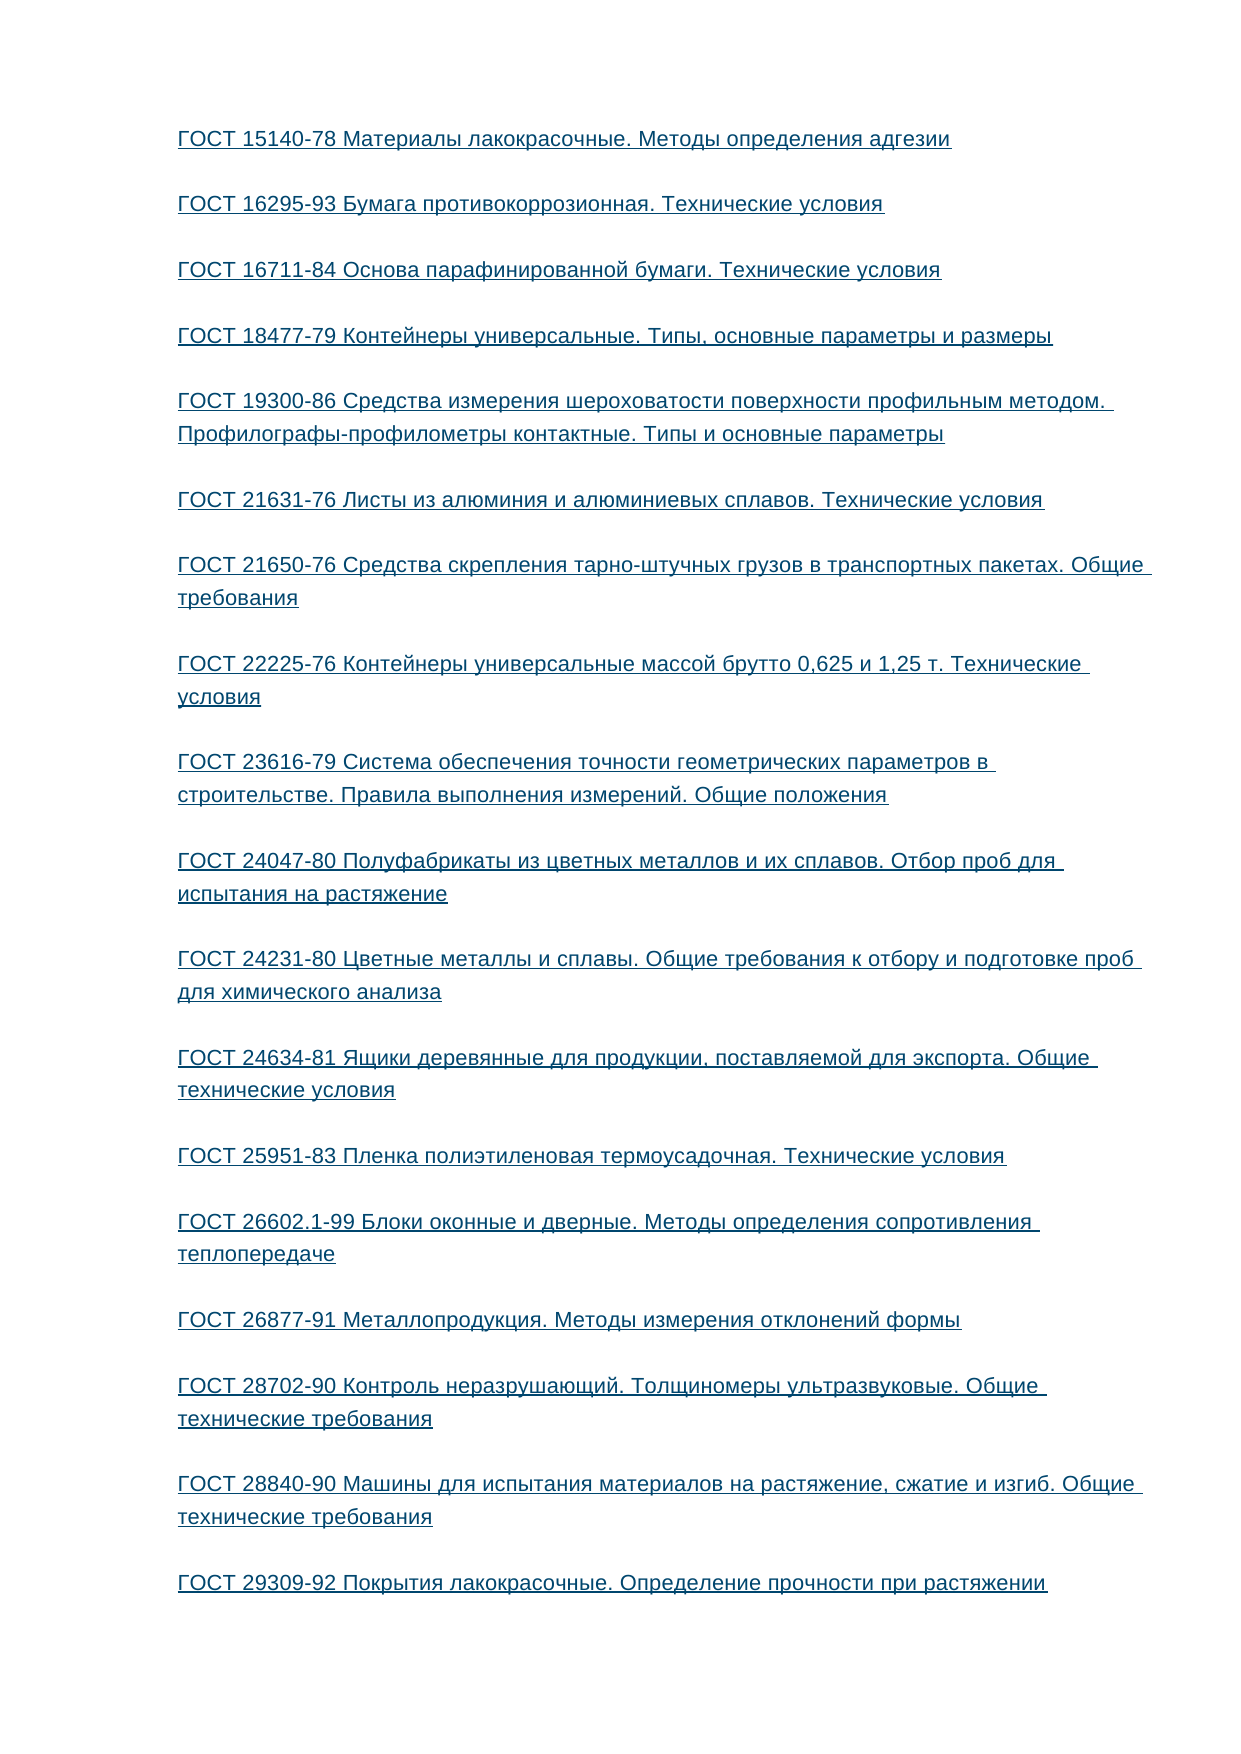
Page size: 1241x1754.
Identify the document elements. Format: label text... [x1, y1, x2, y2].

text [177, 575, 1152, 1627]
